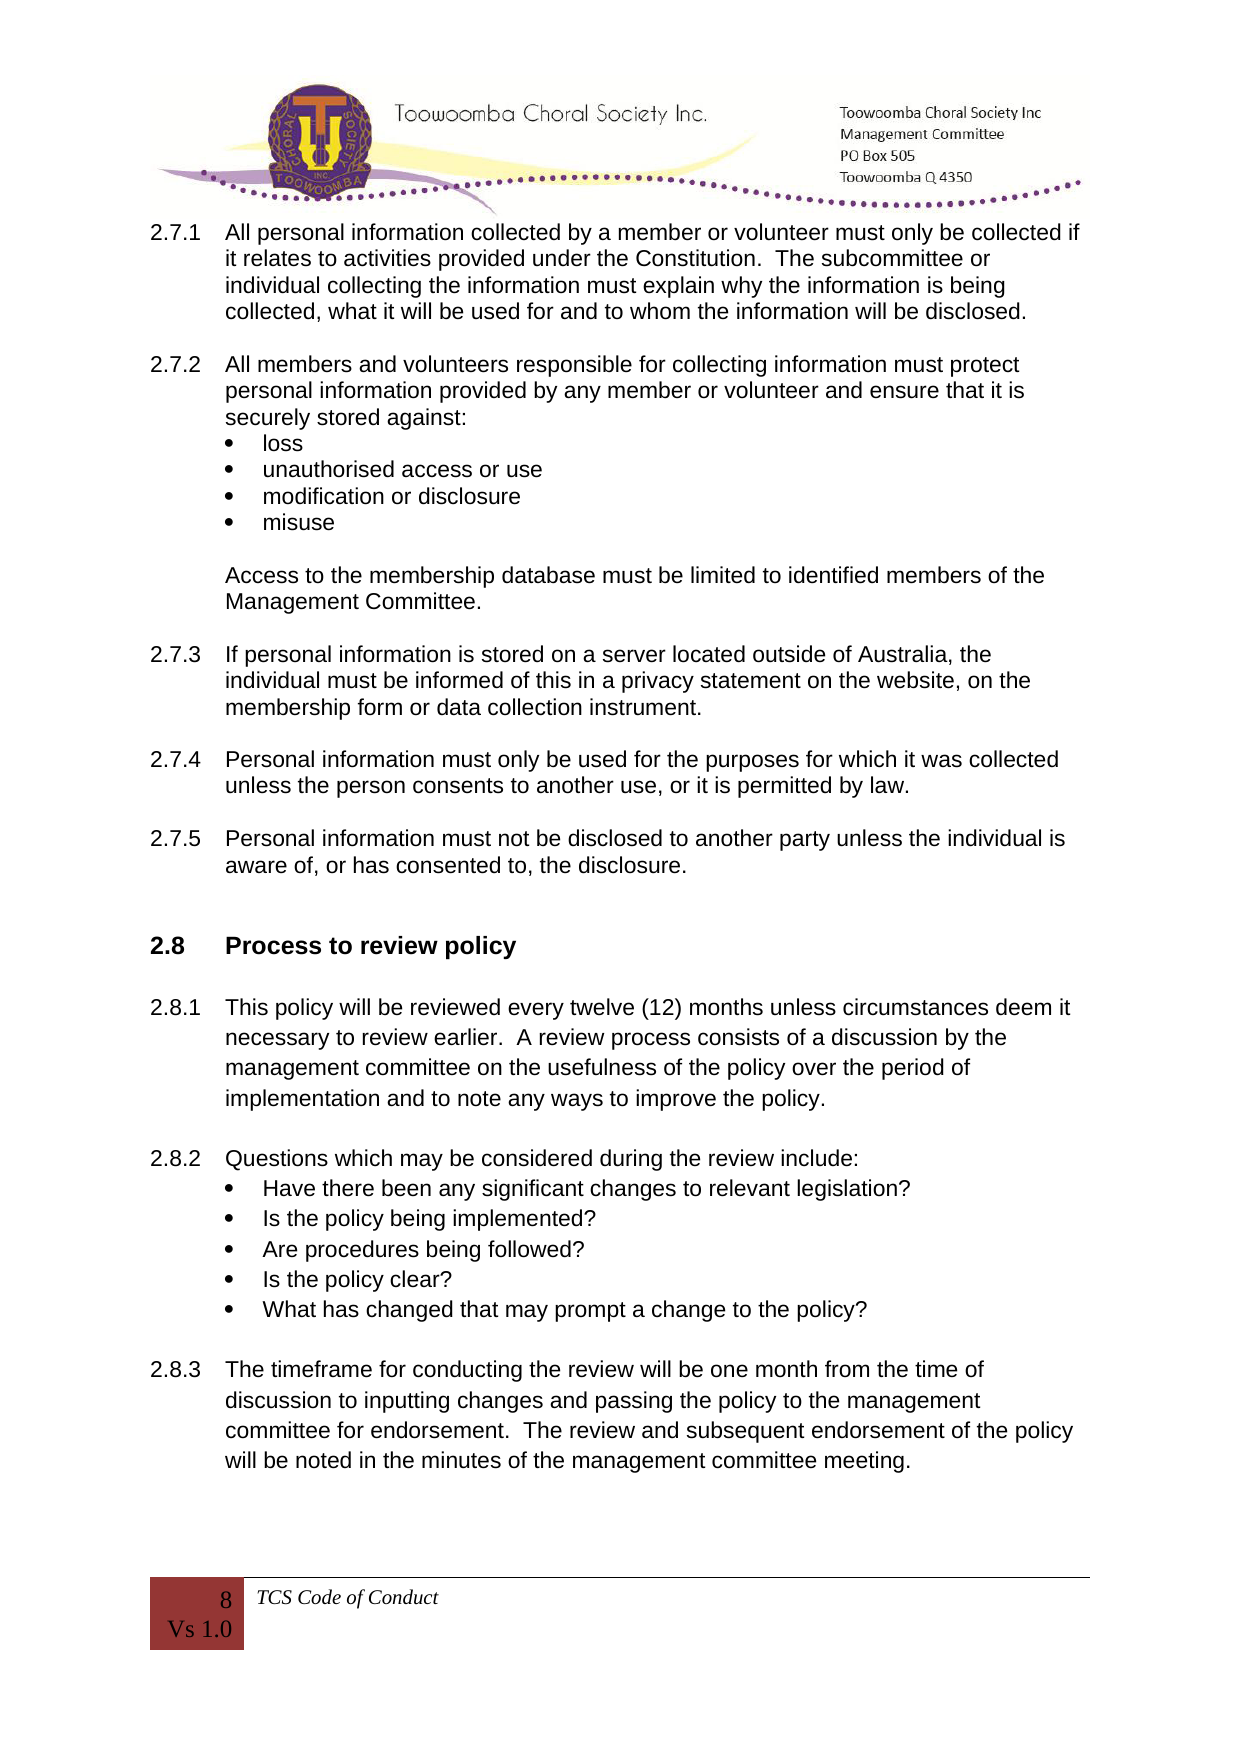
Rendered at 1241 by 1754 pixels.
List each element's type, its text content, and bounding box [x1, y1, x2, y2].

list loss [225, 430, 1090, 456]
list misuse [225, 509, 1090, 535]
list Are procedures being followed? [225, 1236, 1090, 1262]
list modification or disclosure [225, 483, 1090, 509]
list Have there been any significant changes to relevant legislation? [225, 1175, 1090, 1201]
text 2.7.5 Personal information must not be disclosed to another party unless the individual is aware of, or has consented to, the disclosure. [150, 825, 1090, 878]
text 2.8 Process to review policy [150, 931, 1090, 959]
text 2.7.4 Personal information must only be used for the purposes for which it was collected unless the person consents to another use, or it is permitted by law. [150, 746, 1090, 799]
text 2.7.2 All members and volunteers responsible for collecting information must protect personal information provided by any member or volunteer and ensure that it is securely stored against: [150, 351, 1090, 430]
list Is the policy being implemented? [225, 1205, 1090, 1232]
text Access to the membership database must be limited to identified members of the Management Committee. [225, 562, 1090, 614]
text 2.8.1 This policy will be reviewed every twelve (12) months unless circumstances deem it necessary to review earlier. A review process consists of a discussion by the management committee on the usefulness of the policy over the period of implementation and to note any ways to improve the policy. [150, 994, 1090, 1111]
text 2.7.1 All personal information collected by a member or volunteer must only be collected if it relates to activities provided under the Constitution. The subcommittee or individual collecting the information must explain why the information is being collected, what it will be used for and to whom the information will be disclosed. [150, 219, 1090, 324]
list unauthorised access or use [225, 456, 1090, 483]
text 2.8.3 The timeframe for conducting the review will be one month from the time of discussion to inputting changes and passing the policy to the management committee for endorsement. The review and subsequent endorsement of the policy will be noted in the minutes of the management committee meeting. [150, 1356, 1090, 1473]
list Is the policy clear? [225, 1266, 1090, 1292]
text 2.7.3 If personal information is stored on a server located outside of Australia, the individual must be informed of this in a privacy statement on the website, on the membership form or data collection instrument. [150, 641, 1090, 720]
list What has changed that may prompt a change to the policy? [225, 1296, 1090, 1322]
text 2.8.2 Questions which may be considered during the review include: [150, 1145, 1090, 1171]
